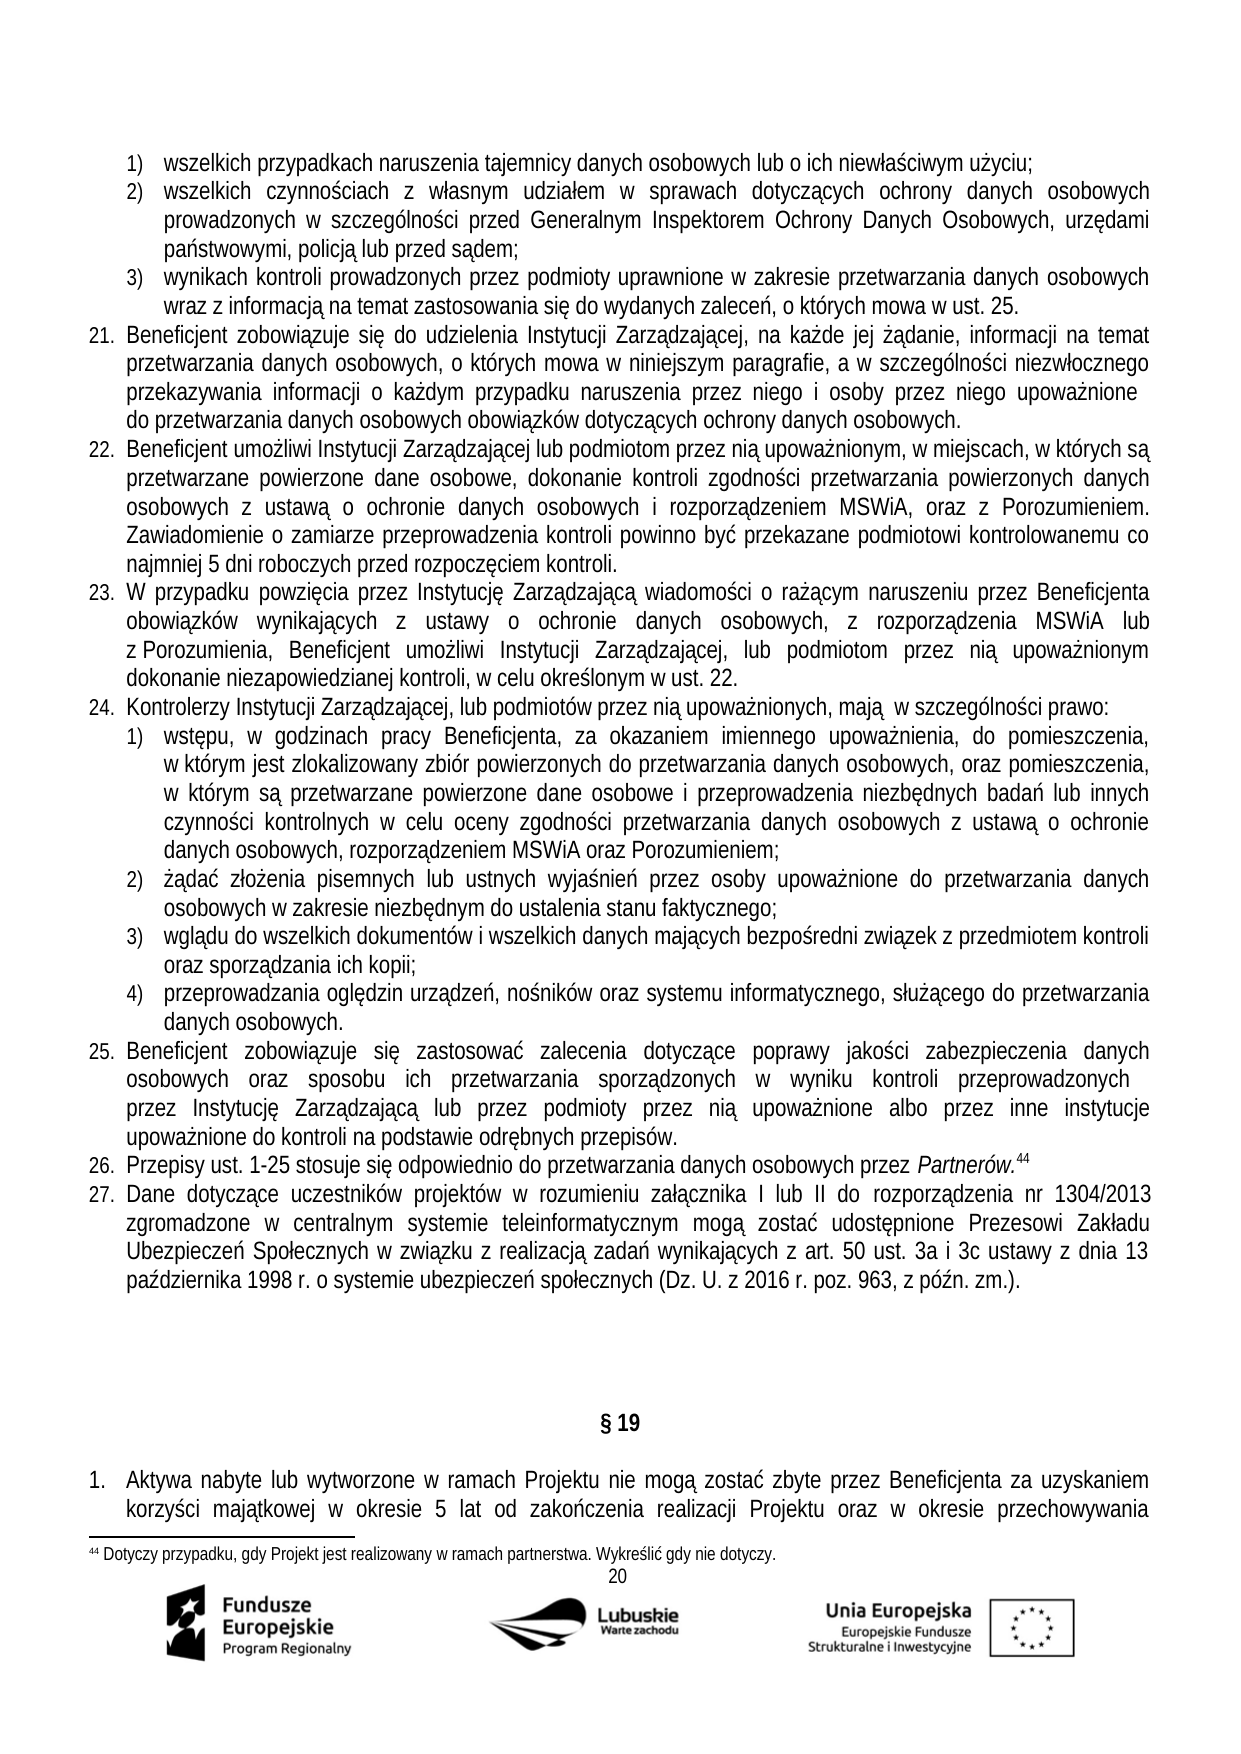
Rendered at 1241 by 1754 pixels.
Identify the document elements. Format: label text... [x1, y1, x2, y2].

list wszelkich czynnościach z własnym udziałem w sprawach dotyczących ochrony danych osobowych prowadzonych w szczególności przed Generalnym Inspektorem Ochrony Danych Osobowych, urzędami państwowymi, policją lub przed sądem; [126, 176, 1152, 262]
list wstępu, w godzinach pracy Beneficjenta, za okazaniem imiennego upoważnienia, do pomieszczenia, w którym jest zlokalizowany zbiór powierzonych do przetwarzania danych osobowych, oraz pomieszczenia, w którym są przetwarzane powierzone dane osobowe i przeprowadzenia niezbędnych badań lub innych czynności kontrolnych w celu oceny zgodności przetwarzania danych osobowych z ustawą o ochronie danych osobowych, rozporządzeniem MSWiA oraz Porozumieniem; [126, 721, 1152, 864]
text § 19 [89, 1408, 1152, 1437]
list W przypadku powzięcia przez Instytucję Zarządzającą wiadomości o rażącym naruszeniu przez Beneficjenta obowiązków wynikających z ustawy o ochronie danych osobowych, z rozporządzenia MSWiA lub z Porozumienia, Beneficjent umożliwi Instytucji Zarządzającej, lub podmiotom przez nią upoważnionym dokonanie niezapowiedzianej kontroli, w celu określonym w ust. 22. [89, 577, 1152, 692]
list Beneficjent umożliwi Instytucji Zarządzającej lub podmiotom przez nią upoważnionym, w miejscach, w których są przetwarzane powierzone dane osobowe, dokonanie kontroli zgodności przetwarzania powierzonych danych osobowych z ustawą o ochronie danych osobowych i rozporządzeniem MSWiA, oraz z Porozumieniem. Zawiadomienie o zamiarze przeprowadzenia kontroli powinno być przekazane podmiotowi kontrolowanemu co najmniej 5 dni roboczych przed rozpoczęciem kontroli. [89, 434, 1152, 577]
list przeprowadzania oględzin urządzeń, nośników oraz systemu informatycznego, służącego do przetwarzania danych osobowych. [126, 978, 1152, 1036]
list Przepisy ust. 1-25 stosuje się odpowiednio do przetwarzania danych osobowych przez Partnerów. [89, 1150, 1152, 1179]
list żądać złożenia pisemnych lub ustnych wyjaśnień przez osoby upoważnione do przetwarzania danych osobowych w zakresie niezbędnym do ustalenia stanu faktycznego; [126, 864, 1152, 921]
list Beneficjent zobowiązuje się zastosować zalecenia dotyczące poprawy jakości zabezpieczenia danych osobowych oraz sposobu ich przetwarzania sporządzonych w wyniku kontroli przeprowadzonych przez Instytucję Zarządzającą lub przez podmioty przez nią upoważnione albo przez inne instytucje upoważnione do kontroli na podstawie odrębnych przepisów. [89, 1036, 1152, 1150]
list wszelkich przypadkach naruszenia tajemnicy danych osobowych lub o ich niewłaściwym użyciu; [126, 148, 1152, 176]
list wglądu do wszelkich dokumentów i wszelkich danych mających bezpośredni związek z przedmiotem kontroli oraz sporządzania ich kopii; [126, 921, 1152, 978]
list wynikach kontroli prowadzonych przez podmioty uprawnione w zakresie przetwarzania danych osobowych wraz z informacją na temat zastosowania się do wydanych zaleceń, o których mowa w ust. 25. [126, 262, 1152, 319]
list Beneficjent zobowiązuje się do udzielenia Instytucji Zarządzającej, na każde jej żądanie, informacji na temat przetwarzania danych osobowych, o których mowa w niniejszym paragrafie, a w szczególności niezwłocznego przekazywania informacji o każdym przypadku naruszenia przez niego i osoby przez niego upoważnione do przetwarzania danych osobowych obowiązków dotyczących ochrony danych osobowych. [89, 319, 1152, 434]
list Kontrolerzy Instytucji Zarządzającej, lub podmiotów przez nią upoważnionych, mają w szczególności prawo: [89, 692, 1152, 721]
picture [147, 1564, 1093, 1681]
list Dane dotyczące uczestników projektów w rozumieniu załącznika I lub II do rozporządzenia nr 1304/2013 zgromadzone w centralnym systemie teleinformatycznym mogą zostać udostępnione Prezesowi Zakładu Ubezpieczeń Społecznych w związku z realizacją zadań wynikających z art. 50 ust. 3a i 3c ustawy z dnia 13 października 1998 r. o systemie ubezpieczeń społecznych (Dz. U. z 2016 r. poz. 963, z późn. zm.). [89, 1179, 1152, 1293]
